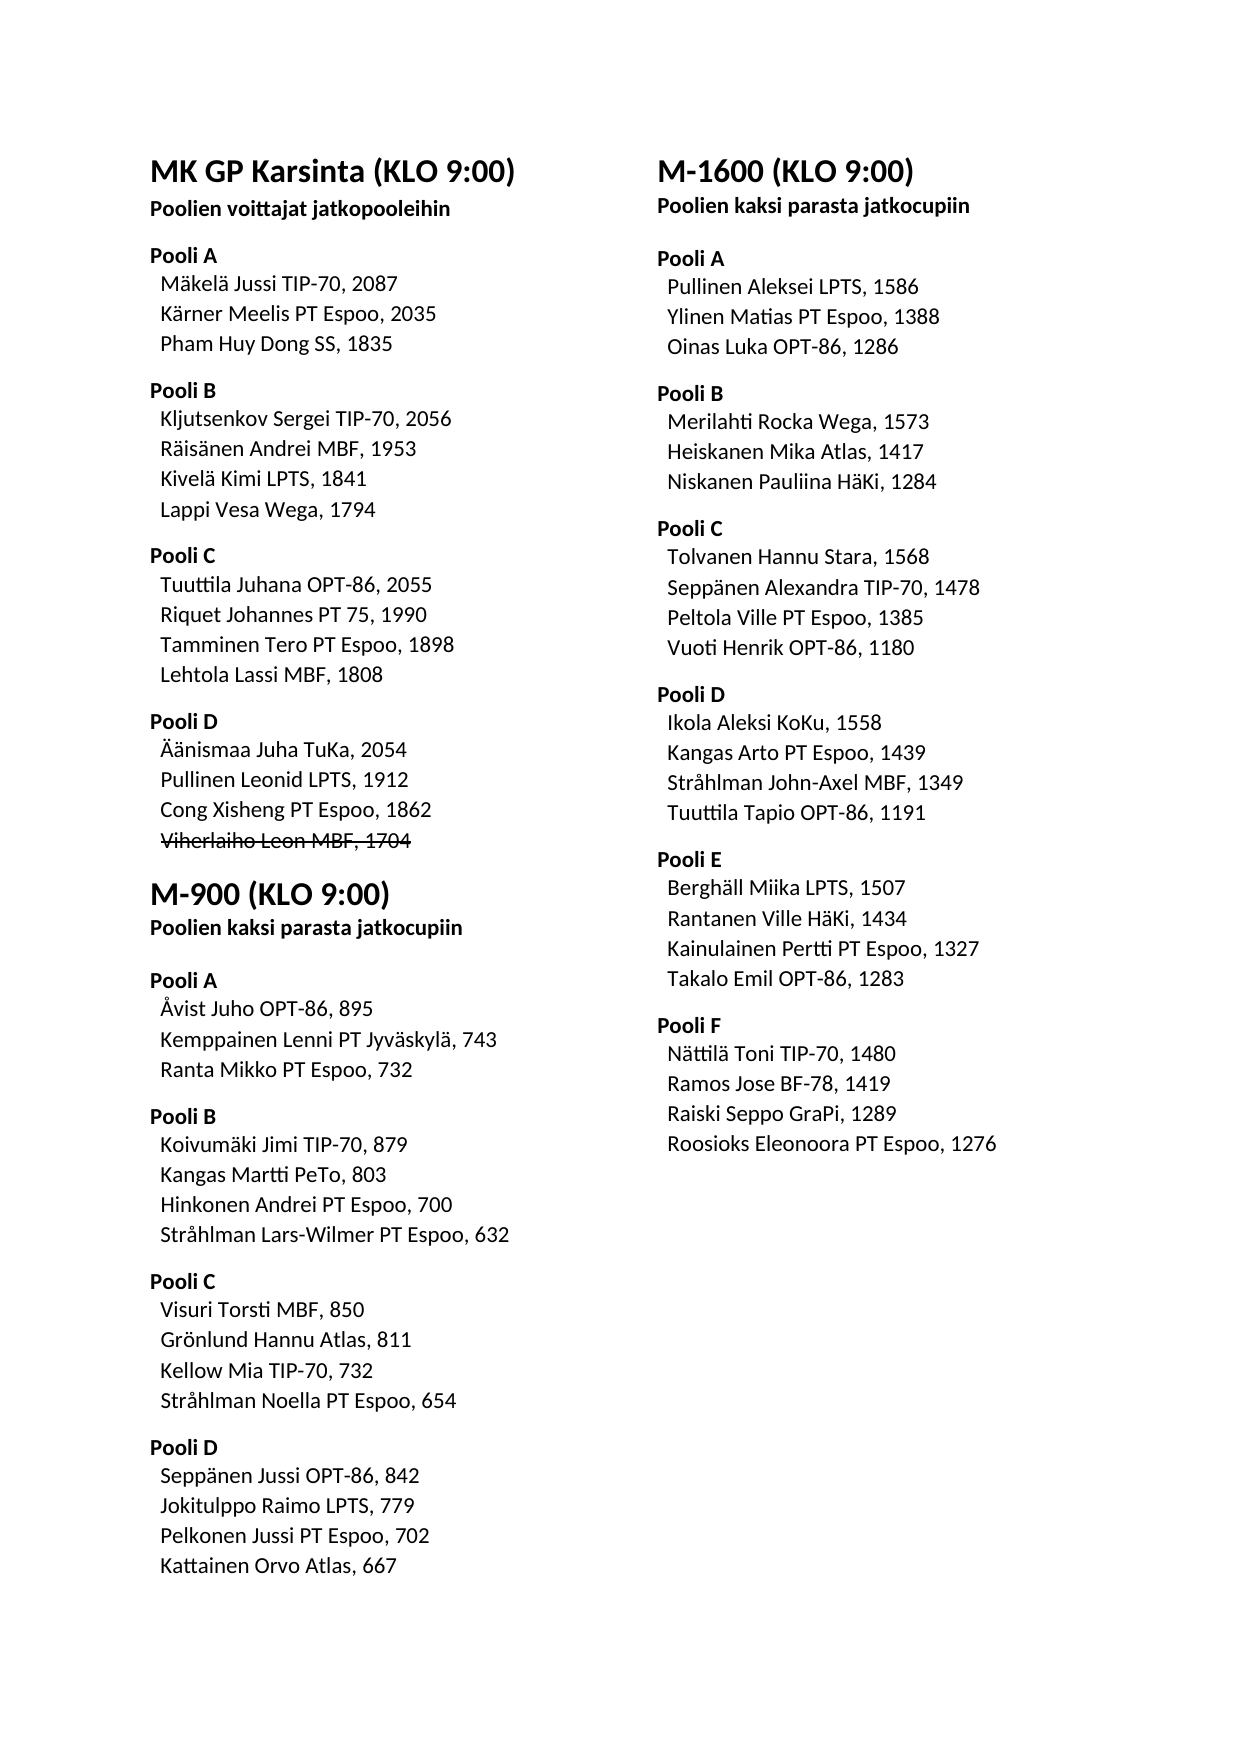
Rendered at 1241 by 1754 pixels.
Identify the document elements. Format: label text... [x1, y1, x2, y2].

text Lehtola Lassi MBF, 1808 [150, 660, 583, 688]
text MK GP Karsinta (KLO 9:00) [150, 150, 583, 191]
text Pooli F [657, 1011, 1090, 1039]
text Kainulainen Pertti PT Espoo, 1327 [657, 934, 1090, 962]
text Ylinen Matias PT Espoo, 1388 [657, 302, 1090, 330]
text Pooli B [150, 1102, 583, 1130]
text Tuuttila Tapio OPT-86, 1191 [657, 798, 1090, 827]
text Pooli A [150, 966, 583, 994]
text Koivumäki Jimi TIP-70, 879 [150, 1130, 583, 1158]
text Mäkelä Jussi TIP-70, 2087 [150, 269, 583, 297]
text Lappi Vesa Wega, 1794 [150, 495, 583, 523]
text Pullinen Leonid LPTS, 1912 [150, 765, 583, 793]
text Poolien kaksi parasta jatkocupiin [657, 191, 1090, 219]
text Seppänen Jussi OPT-86, 842 [150, 1461, 583, 1489]
text Viherlaiho Leon MBF, 1704 [150, 826, 583, 854]
text Visuri Torsti MBF, 850 [150, 1295, 583, 1323]
text Nättilä Toni TIP-70, 1480 [657, 1039, 1090, 1067]
text Pooli A [657, 244, 1090, 272]
text Stråhlman Noella PT Espoo, 654 [150, 1386, 583, 1414]
text Kärner Meelis PT Espoo, 2035 [150, 299, 583, 327]
text Oinas Luka OPT-86, 1286 [657, 332, 1090, 360]
text Kivelä Kimi LPTS, 1841 [150, 464, 583, 493]
text Berghäll Miika LPTS, 1507 [657, 873, 1090, 901]
text Hinkonen Andrei PT Espoo, 700 [150, 1190, 583, 1218]
text Raiski Seppo GraPi, 1289 [657, 1099, 1090, 1127]
text Tamminen Tero PT Espoo, 1898 [150, 630, 583, 658]
text Pooli A [150, 241, 583, 269]
text Pooli C [150, 1267, 583, 1295]
text Heiskanen Mika Atlas, 1417 [657, 437, 1090, 465]
text Kellow Mia TIP-70, 732 [150, 1356, 583, 1384]
text Pham Huy Dong SS, 1835 [150, 329, 583, 357]
text Grönlund Hannu Atlas, 811 [150, 1326, 583, 1353]
text Cong Xisheng PT Espoo, 1862 [150, 796, 583, 824]
text Jokitulppo Raimo LPTS, 779 [150, 1491, 583, 1519]
text Roosioks Eleonoora PT Espoo, 1276 [657, 1129, 1090, 1158]
text Poolien voittajat jatkopooleihin [150, 194, 583, 222]
text Pooli B [150, 376, 583, 404]
text Ranta Mikko PT Espoo, 732 [150, 1055, 583, 1083]
text Räisänen Andrei MBF, 1953 [150, 434, 583, 462]
text Äänismaa Juha TuKa, 2054 [150, 735, 583, 763]
text Åvist Juho OPT-86, 895 [150, 994, 583, 1022]
text Kemppainen Lenni PT Jyväskylä, 743 [150, 1025, 583, 1053]
text Pooli D [150, 1433, 583, 1461]
text Tolvanen Hannu Stara, 1568 [657, 542, 1090, 570]
text Pooli D [657, 680, 1090, 708]
text Pooli D [150, 707, 583, 735]
text Kattainen Orvo Atlas, 667 [150, 1551, 583, 1579]
text Takalo Emil OPT-86, 1283 [657, 964, 1090, 992]
text M-900 (KLO 9:00) [150, 873, 583, 913]
text Stråhlman John-Axel MBF, 1349 [657, 768, 1090, 796]
text Pelkonen Jussi PT Espoo, 702 [150, 1521, 583, 1549]
text Pooli C [150, 542, 583, 570]
text Merilahti Rocka Wega, 1573 [657, 407, 1090, 435]
text Peltola Ville PT Espoo, 1385 [657, 603, 1090, 631]
text Kangas Arto PT Espoo, 1439 [657, 738, 1090, 766]
text Pooli C [657, 514, 1090, 542]
text Ramos Jose BF-78, 1419 [657, 1069, 1090, 1097]
text Kljutsenkov Sergei TIP-70, 2056 [150, 404, 583, 432]
text Pooli B [657, 379, 1090, 407]
text Kangas Martti PeTo, 803 [150, 1160, 583, 1188]
text Rantanen Ville HäKi, 1434 [657, 904, 1090, 932]
text Ikola Aleksi KoKu, 1558 [657, 708, 1090, 736]
text Pullinen Aleksei LPTS, 1586 [657, 272, 1090, 300]
text Poolien kaksi parasta jatkocupiin [150, 913, 583, 941]
text Niskanen Pauliina HäKi, 1284 [657, 467, 1090, 496]
text Stråhlman Lars-Wilmer PT Espoo, 632 [150, 1220, 583, 1248]
text Tuuttila Juhana OPT-86, 2055 [150, 570, 583, 598]
text Pooli E [657, 845, 1090, 873]
text Riquet Johannes PT 75, 1990 [150, 600, 583, 628]
text Seppänen Alexandra TIP-70, 1478 [657, 573, 1090, 601]
text M-1600 (KLO 9:00) [657, 150, 1090, 191]
text Vuoti Henrik OPT-86, 1180 [657, 633, 1090, 661]
